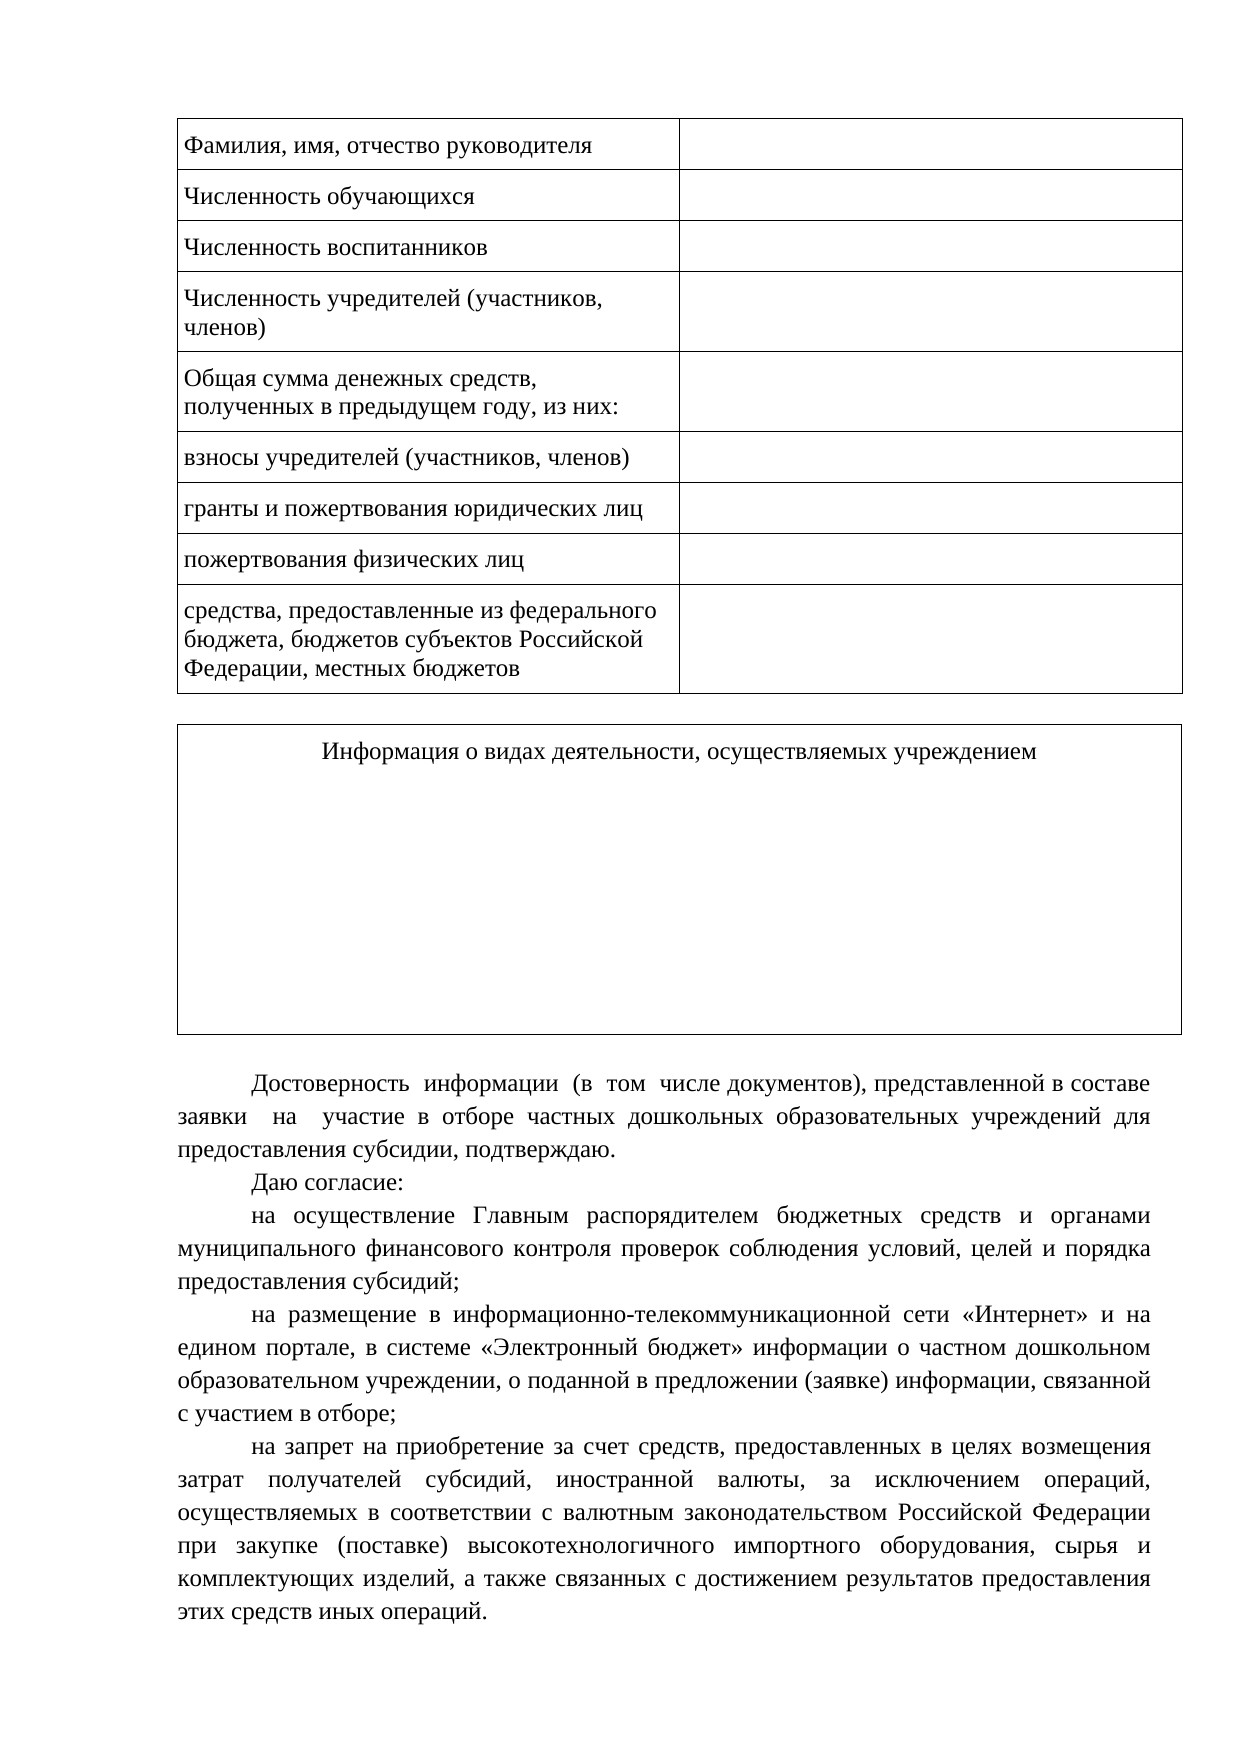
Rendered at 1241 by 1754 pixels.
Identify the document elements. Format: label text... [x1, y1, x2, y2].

table_cell [680, 119, 1182, 169]
table_cell [680, 352, 1182, 431]
table_cell пожертвования физических лиц [178, 534, 679, 584]
text Достоверность информации (в том числе документов), представленной в составе заявки на участие в отборе частных дошкольных образовательных учреждений для предоставления субсидии, подтверждаю. [177, 1068, 1152, 1163]
table_cell [680, 534, 1182, 584]
table_cell взносы учредителей (участников, членов) [178, 432, 679, 482]
table_cell [680, 585, 1182, 692]
text Даю согласие: [177, 1167, 1152, 1196]
table_cell [680, 272, 1182, 351]
table_cell Численность учредителей (участников, членов) [178, 272, 679, 351]
table_cell Общая сумма денежных средств, полученных в предыдущем году, из них: [178, 352, 679, 431]
table_cell [680, 432, 1182, 482]
text на запрет на приобретение за счет средств, предоставленных в целях возмещения затрат получателей субсидий, иностранной валюты, за исключением операций, осуществляемых в соответствии с валютным законодательством Российской Федерации при закупке (поставке) высокотехнологичного импортного оборудования, сырья и комплектующих изделий, а также связанных с достижением результатов предоставления этих средств иных операций. [177, 1431, 1152, 1625]
table_cell средства, предоставленные из федерального бюджета, бюджетов субъектов Российской Федерации, местных бюджетов [178, 585, 679, 692]
table_cell Численность воспитанников [178, 221, 679, 271]
table_cell Численность обучающихся [178, 170, 679, 220]
table_cell гранты и пожертвования юридических лиц [178, 483, 679, 533]
text на осуществление Главным распорядителем бюджетных средств и органами муниципального финансового контроля проверок соблюдения условий, целей и порядка предоставления субсидий; [177, 1200, 1152, 1295]
table_header Информация о видах деятельности, осуществляемых учреждением [178, 725, 1181, 1034]
table_cell [680, 483, 1182, 533]
table_cell [680, 221, 1182, 271]
text на размещение в информационно-телекоммуникационной сети «Интернет» и на едином портале, в системе «Электронный бюджет» информации о частном дошкольном образовательном учреждении, о поданной в предложении (заявке) информации, связанной с участием в отборе; [177, 1299, 1152, 1427]
table_cell [680, 170, 1182, 220]
table_cell Фамилия, имя, отчество руководителя [178, 119, 679, 169]
